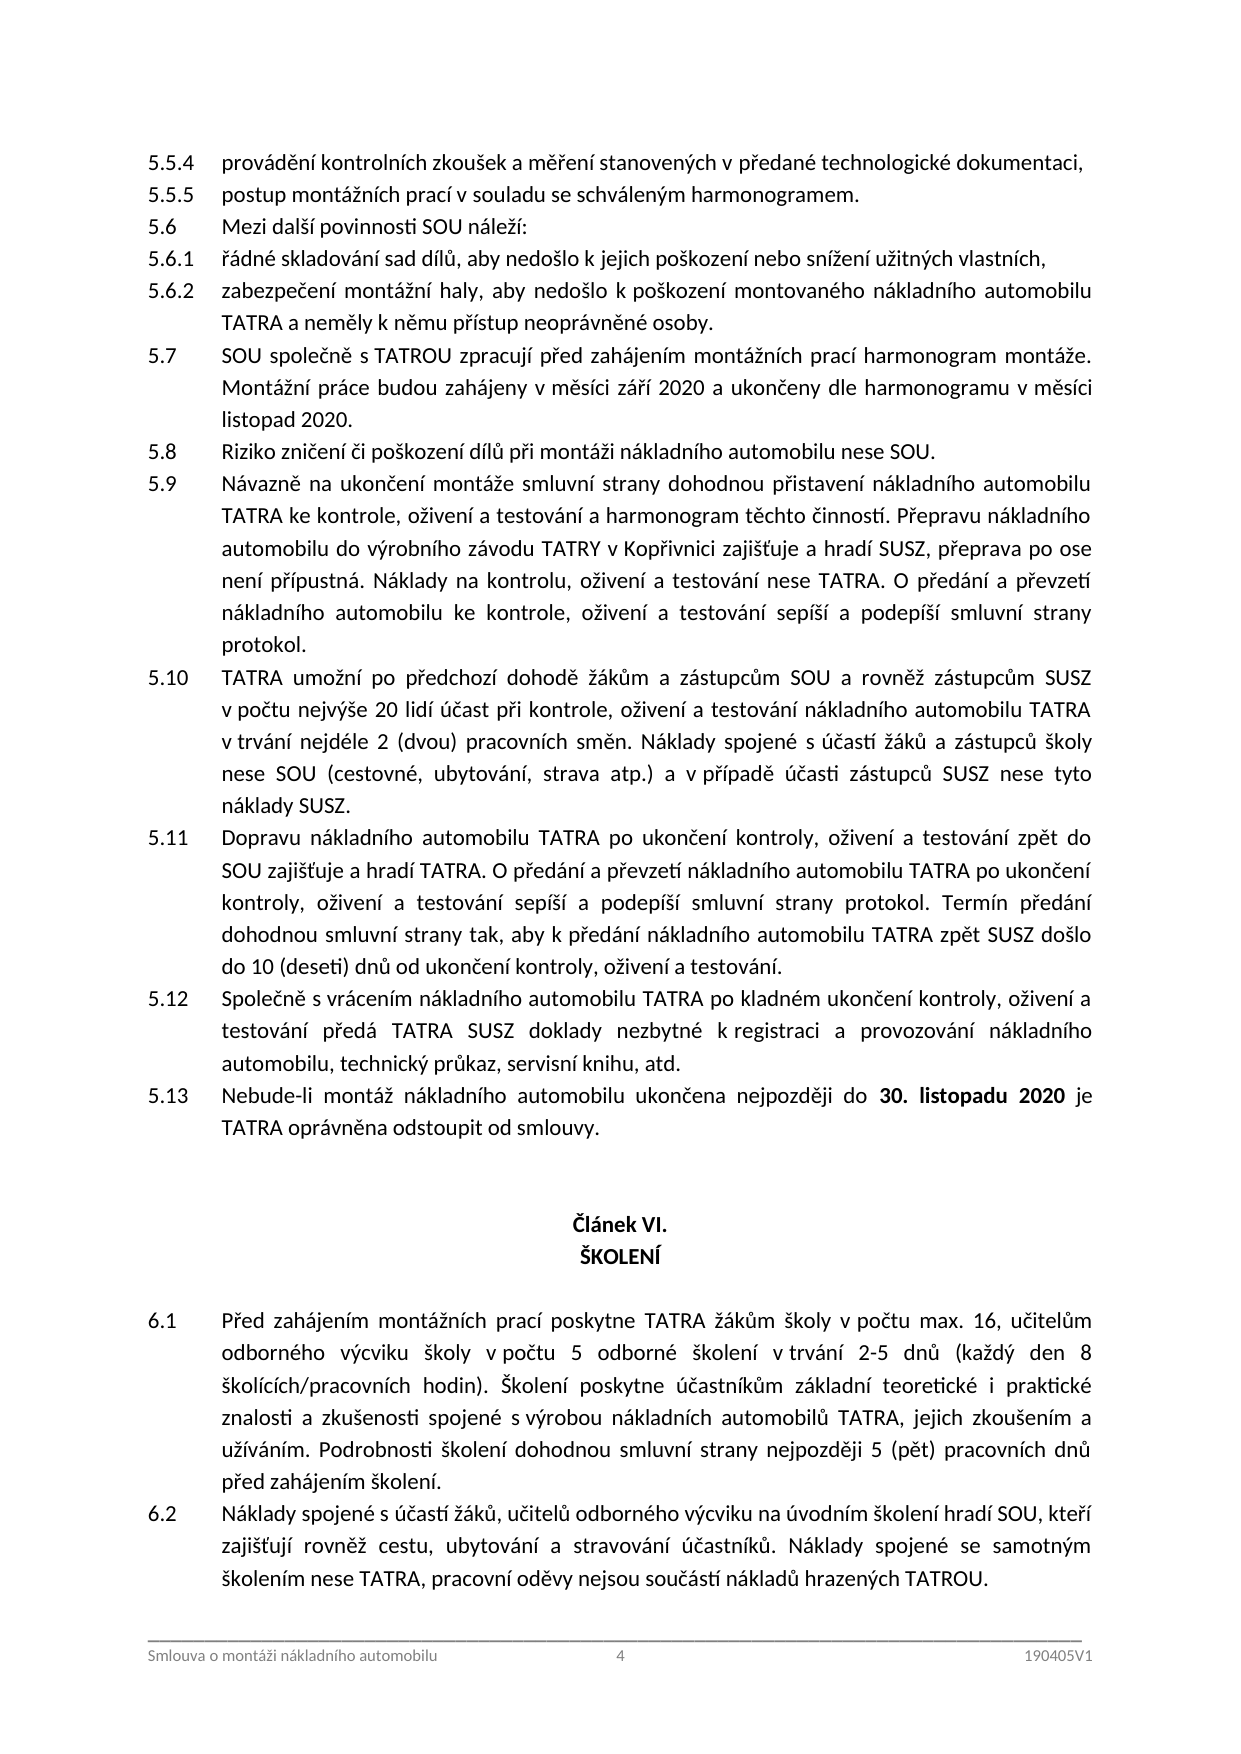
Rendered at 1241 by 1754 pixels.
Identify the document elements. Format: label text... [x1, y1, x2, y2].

text 5.5.4 provádění kontrolních zkoušek a měření stanovených v předané technologické dokumentaci, [148, 148, 1093, 176]
text 5.6 Mezi další povinnosti SOU náleží: [148, 212, 1093, 240]
text 5.5.5 postup montážních prací v souladu se schváleným harmonogramem. [148, 180, 1093, 208]
text 5.12 Společně s vrácením nákladního automobilu TATRA po kladném ukončení kontroly, oživení a testování předá TATRA SUSZ doklady nezbytné k registraci a provozování nákladního automobilu, technický průkaz, servisní knihu, atd. [148, 984, 1093, 1077]
text 5.13 Nebude-li montáž nákladního automobilu ukončena nejpozději do 30. listopadu 2020 je TATRA oprávněna odstoupit od smlouvy. [148, 1081, 1093, 1141]
text 6.2 Náklady spojené s účastí žáků, učitelů odborného výcviku na úvodním školení hradí SOU, kteří zajišťují rovněž cestu, ubytování a stravování účastníků. Náklady spojené se samotným školením nese TATRA, pracovní oděvy nejsou součástí nákladů hrazených TATROU. [148, 1499, 1093, 1592]
text ŠKOLENÍ [148, 1242, 1093, 1270]
text 5.7 SOU společně s TATROU zpracují před zahájením montážních prací harmonogram montáže. Montážní práce budou zahájeny v měsíci září 2020 a ukončeny dle harmonogramu v měsíci listopad 2020. [148, 341, 1093, 433]
text 5.9 Návazně na ukončení montáže smluvní strany dohodnou přistavení nákladního automobilu TATRA ke kontrole, oživení a testování a harmonogram těchto činností. Přepravu nákladního automobilu do výrobního závodu TATRY v Kopřivnici zajišťuje a hradí SUSZ, přeprava po ose není přípustná. Náklady na kontrolu, oživení a testování nese TATRA. O předání a převzetí nákladního automobilu ke kontrole, oživení a testování sepíší a podepíší smluvní strany protokol. [148, 469, 1093, 658]
text 5.8 Riziko zničení či poškození dílů při montáži nákladního automobilu nese SOU. [148, 437, 1093, 465]
text Článek VI. [148, 1210, 1093, 1238]
text 5.6.1 řádné skladování sad dílů, aby nedošlo k jejich poškození nebo snížení užitných vlastních, [148, 244, 1093, 272]
text 5.6.2 zabezpečení montážní haly, aby nedošlo k poškození montovaného nákladního automobilu TATRA a neměly k němu přístup neoprávněné osoby. [148, 276, 1093, 337]
text 5.11 Dopravu nákladního automobilu TATRA po ukončení kontroly, oživení a testování zpět do SOU zajišťuje a hradí TATRA. O předání a převzetí nákladního automobilu TATRA po ukončení kontroly, oživení a testování sepíší a podepíší smluvní strany protokol. Termín předání dohodnou smluvní strany tak, aby k předání nákladního automobilu TATRA zpět SUSZ došlo do 10 (deseti) dnů od ukončení kontroly, oživení a testování. [148, 823, 1093, 980]
text 5.10 TATRA umožní po předchozí dohodě žákům a zástupcům SOU a rovněž zástupcům SUSZ v počtu nejvýše 20 lidí účast při kontrole, oživení a testování nákladního automobilu TATRA v trvání nejdéle 2 (dvou) pracovních směn. Náklady spojené s účastí žáků a zástupců školy nese SOU (cestovné, ubytování, strava atp.) a v případě účasti zástupců SUSZ nese tyto náklady SUSZ. [148, 663, 1093, 819]
text 6.1 Před zahájením montážních prací poskytne TATRA žákům školy v počtu max. 16, učitelům odborného výcviku školy v počtu 5 odborné školení v trvání 2-5 dnů (každý den 8 školících/pracovních hodin). Školení poskytne účastníkům základní teoretické i praktické znalosti a zkušenosti spojené s výrobou nákladních automobilů TATRA, jejich zkoušením a užíváním. Podrobnosti školení dohodnou smluvní strany nejpozději 5 (pět) pracovních dnů před zahájením školení. [148, 1306, 1093, 1495]
